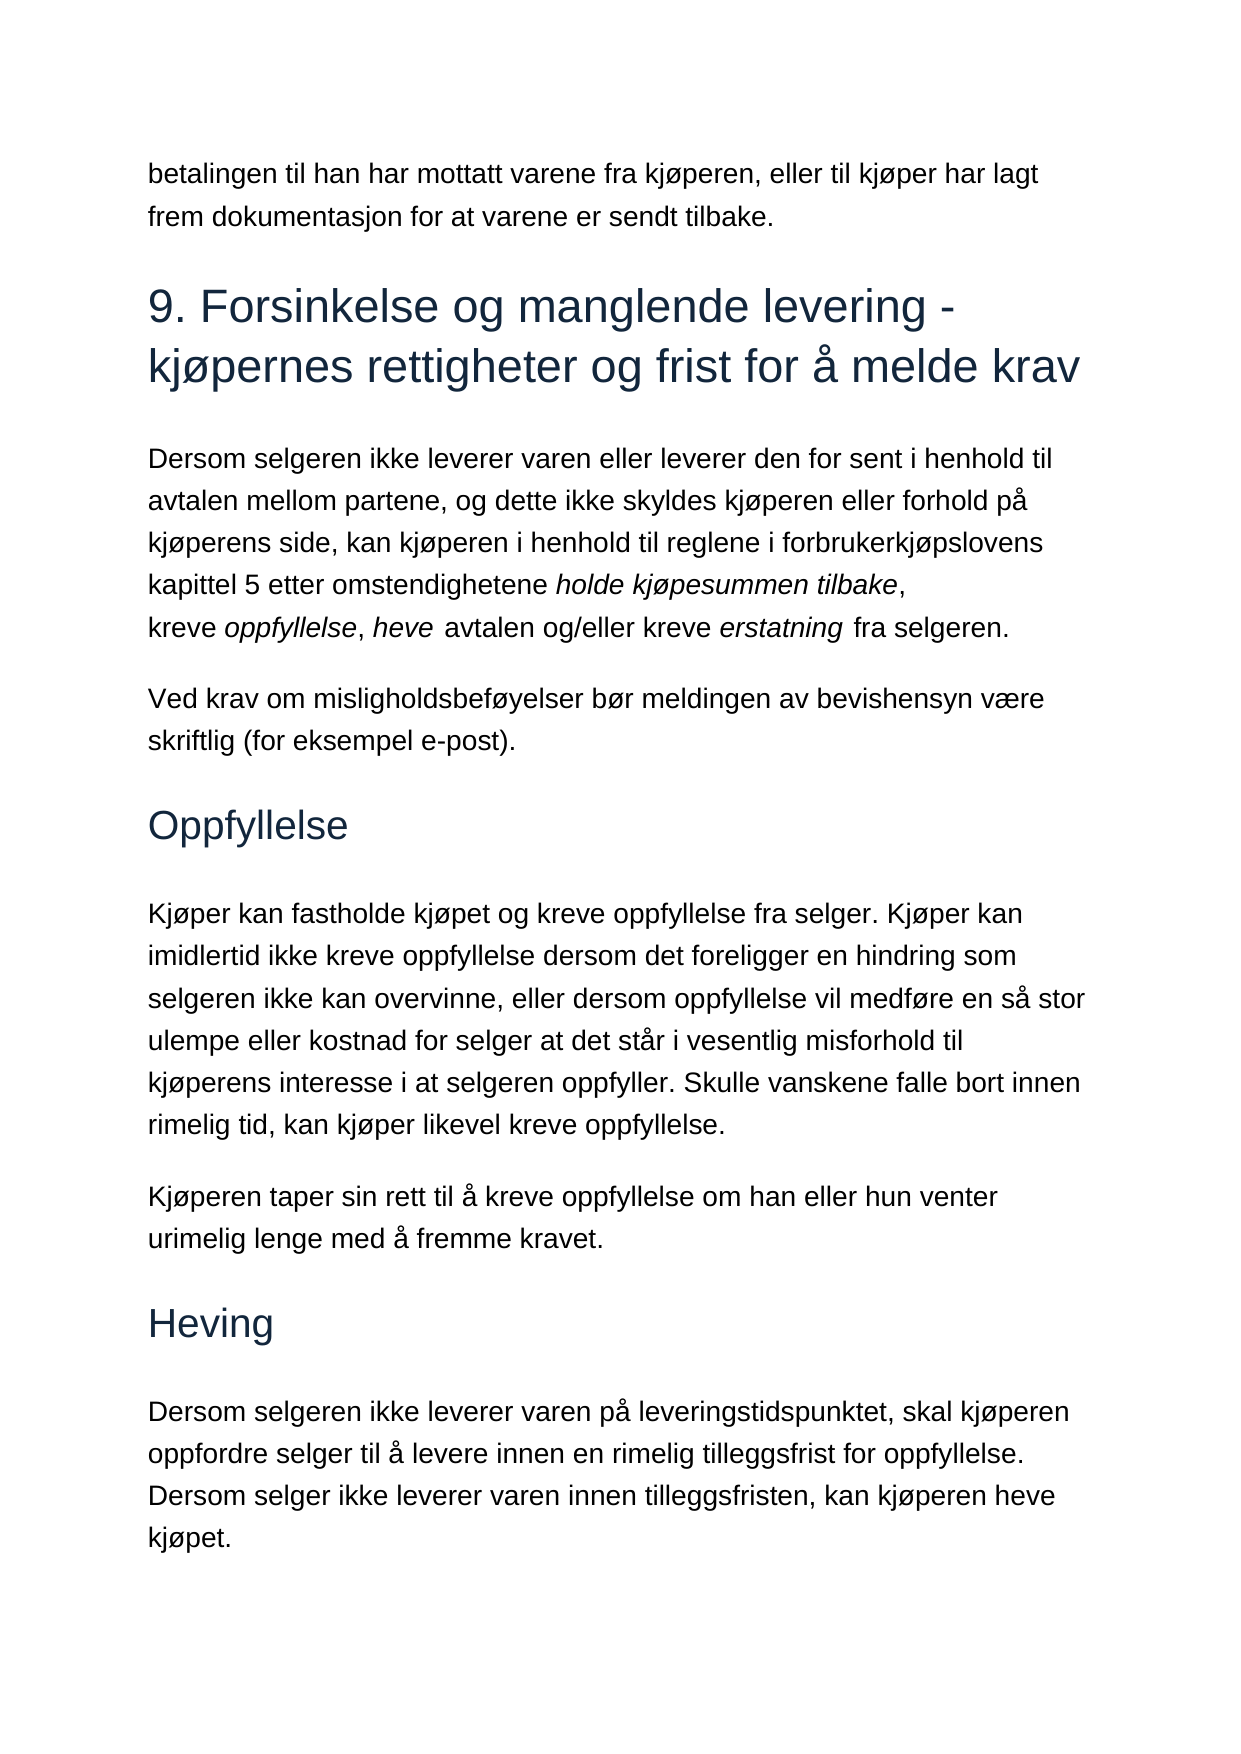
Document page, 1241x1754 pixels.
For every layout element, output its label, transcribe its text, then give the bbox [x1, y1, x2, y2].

text Kjøperen taper sin rett til å kreve oppfyllelse om han eller hun venter urimelig lenge med å fremme kravet. [148, 1170, 1093, 1254]
text 9. Forsinkelse og manglende levering - kjøpernes rettigheter og frist for å melde krav [148, 271, 1093, 393]
text Dersom selgeren ikke leverer varen på leveringstidspunktet, skal kjøperen oppfordre selger til å levere innen en rimelig tilleggsfrist for oppfyllelse. Dersom selger ikke leverer varen innen tilleggsfristen, kan kjøperen heve kjøpet. [148, 1385, 1093, 1554]
text Kjøper kan fastholde kjøpet og kreve oppfyllelse fra selger. Kjøper kan imidlertid ikke kreve oppfyllelse dersom det foreligger en hindring som selgeren ikke kan overvinne, eller dersom oppfyllelse vil medføre en så stor ulempe eller kostnad for selger at det står i vesentlig misforhold til kjøperens interesse i at selgeren oppfyller. Skulle vanskene falle bort innen rimelig tid, kan kjøper likevel kreve oppfyllelse. [148, 887, 1093, 1141]
text Dersom selgeren ikke leverer varen eller leverer den for sent i henhold til avtalen mellom partene, og dette ikke skyldes kjøperen eller forhold på kjøperens side, kan kjøperen i henhold til reglene i forbrukerkjøpslovens kapittel 5 etter omstendighetene holde kjøpesummen tilbake, kreve oppfyllelse, heve avtalen og/eller kreve erstatning fra selgeren. [148, 432, 1093, 643]
text Oppfyllelse [148, 796, 1093, 848]
text Heving [148, 1293, 1093, 1346]
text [148, 148, 1093, 232]
text Ved krav om misligholdsbeføyelser bør meldingen av bevishensyn være skriftlig (for eksempel e-post). [148, 672, 1093, 756]
